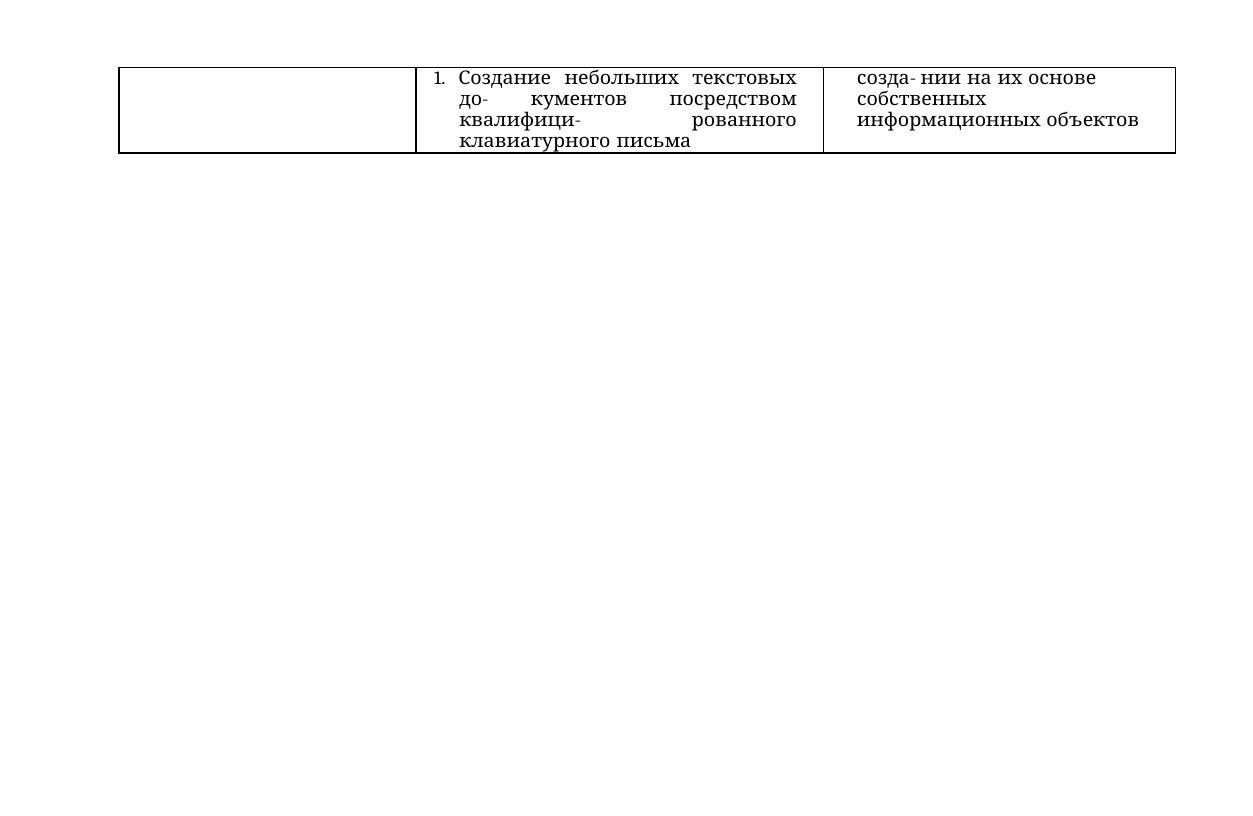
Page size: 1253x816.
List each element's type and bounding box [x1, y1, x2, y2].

table_cell [824, 68, 1175, 152]
table_cell [120, 68, 415, 152]
table_cell [417, 68, 823, 152]
